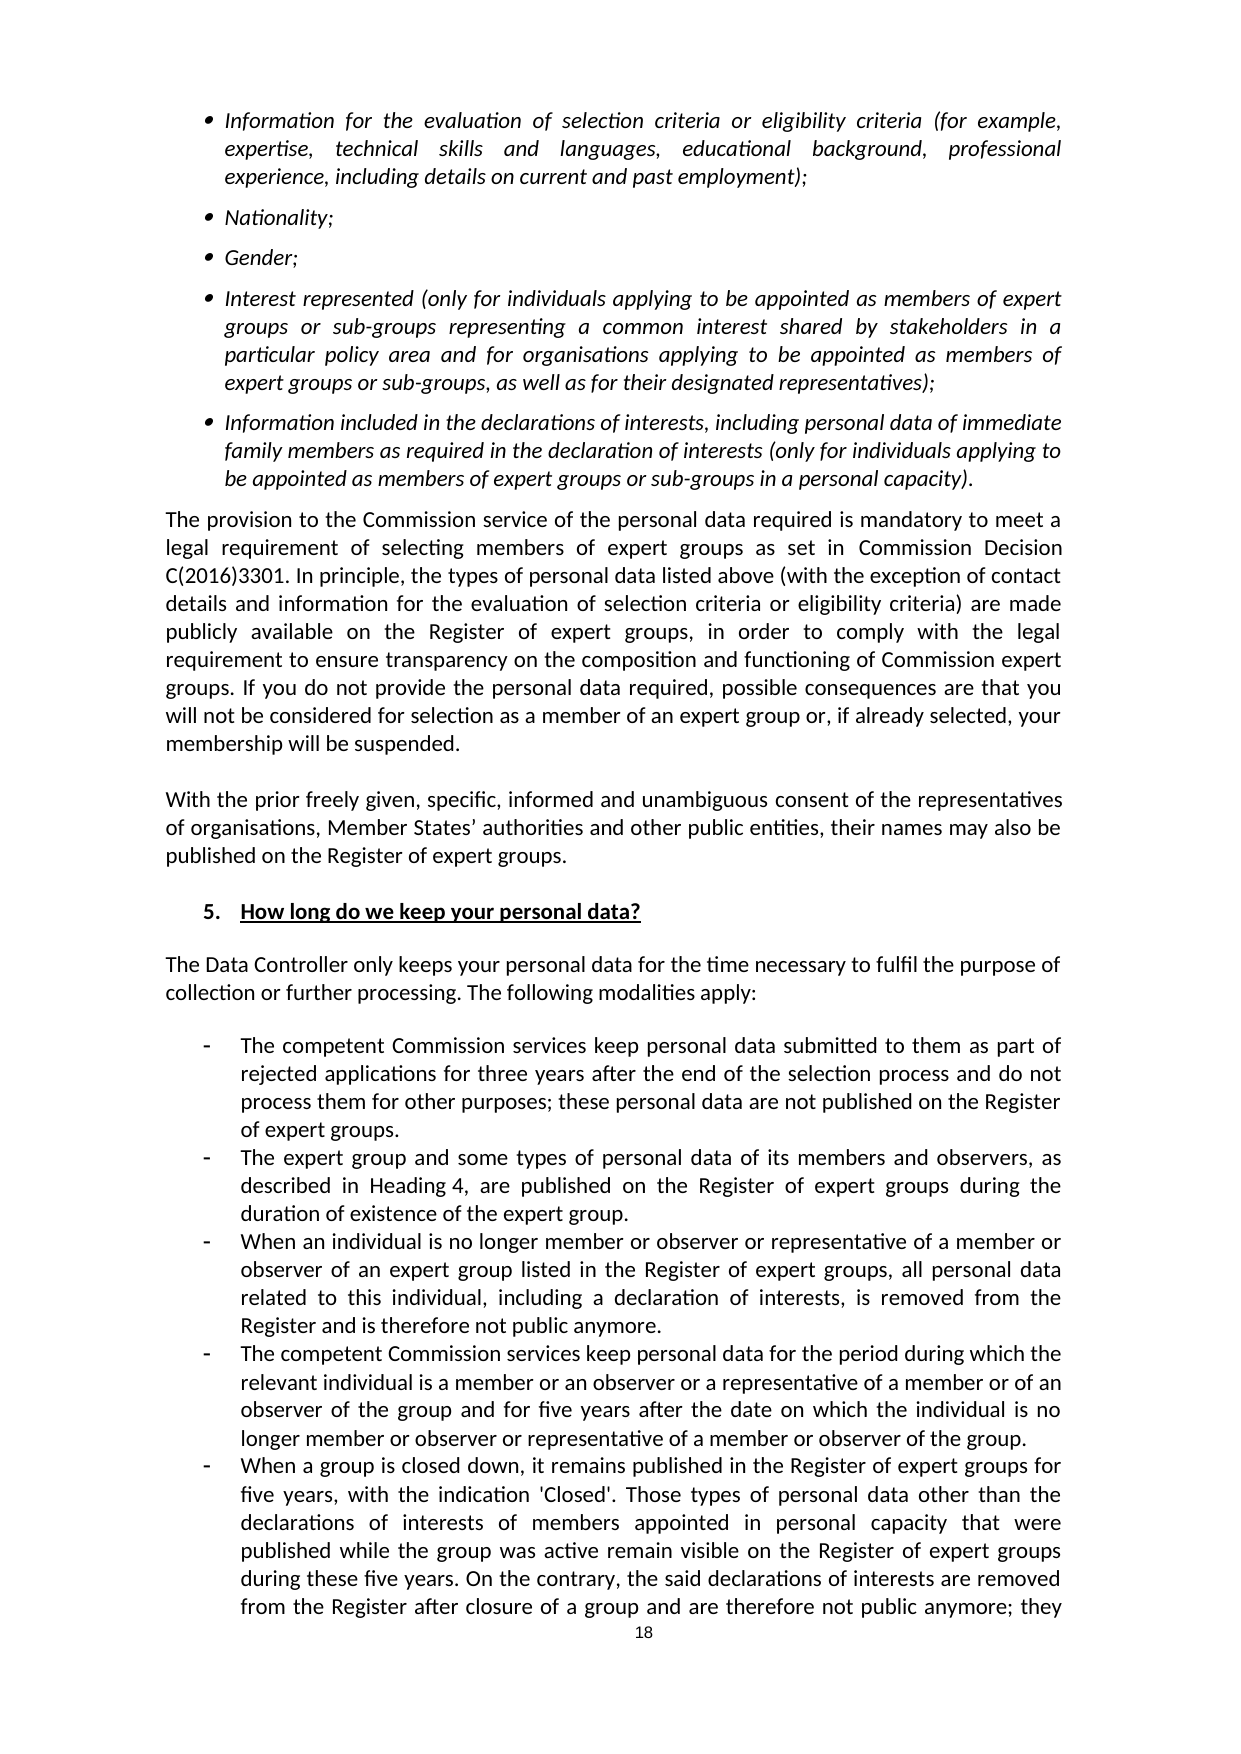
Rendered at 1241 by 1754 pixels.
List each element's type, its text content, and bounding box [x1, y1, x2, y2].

list Gender; [203, 243, 1063, 271]
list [203, 1452, 1063, 1620]
list When an individual is no longer member or observer or representative of a member or observer of an expert group listed in the Register of expert groups, all personal data related to this individual, including a declaration of interests, is removed from the Register and is therefore not public anymore. [203, 1227, 1063, 1339]
text The provision to the Commission service of the personal data required is mandatory to meet a legal requirement of selecting members of expert groups as set in Commission Decision C(2016)3301. In principle, the types of personal data listed above (with the exception of contact details and information for the evaluation of selection criteria or eligibility criteria) are made publicly available on the Register of expert groups, in order to comply with the legal requirement to ensure transparency on the composition and functioning of Commission expert groups. If you do not provide the personal data required, possible consequences are that you will not be considered for selection as a member of an expert group or, if already selected, your membership will be suspended. [165, 505, 1063, 757]
text With the prior freely given, specific, informed and unambiguous consent of the representatives of organisations, Member States’ authorities and other public entities, their names may also be published on the Register of expert groups. [165, 785, 1063, 869]
list How long do we keep your personal data? [203, 897, 1063, 925]
list The competent Commission services keep personal data submitted to them as part of rejected applications for three years after the end of the selection process and do not process them for other purposes; these personal data are not published on the Register of expert groups. [203, 1031, 1063, 1143]
text The Data Controller only keeps your personal data for the time necessary to fulfil the purpose of collection or further processing. The following modalities apply: [165, 950, 1063, 1006]
list Information for the evaluation of selection criteria or eligibility criteria (for example, expertise, technical skills and languages, educational background, professional experience, including details on current and past employment); [203, 106, 1063, 190]
list Information included in the declarations of interests, including personal data of immediate family members as required in the declaration of interests (only for individuals applying to be appointed as members of expert groups or sub-groups in a personal capacity). [203, 408, 1063, 492]
list The competent Commission services keep personal data for the period during which the relevant individual is a member or an observer or a representative of a member or of an observer of the group and for five years after the date on which the individual is no longer member or observer or representative of a member or observer of the group. [203, 1339, 1063, 1452]
list Nationality; [203, 203, 1063, 231]
list Interest represented (only for individuals applying to be appointed as members of expert groups or sub-groups representing a common interest shared by stakeholders in a particular policy area and for organisations applying to be appointed as members of expert groups or sub-groups, as well as for their designated representatives); [203, 284, 1063, 396]
list The expert group and some types of personal data of its members and observers, as described in Heading 4, are published on the Register of expert groups during the duration of existence of the expert group. [203, 1143, 1063, 1227]
